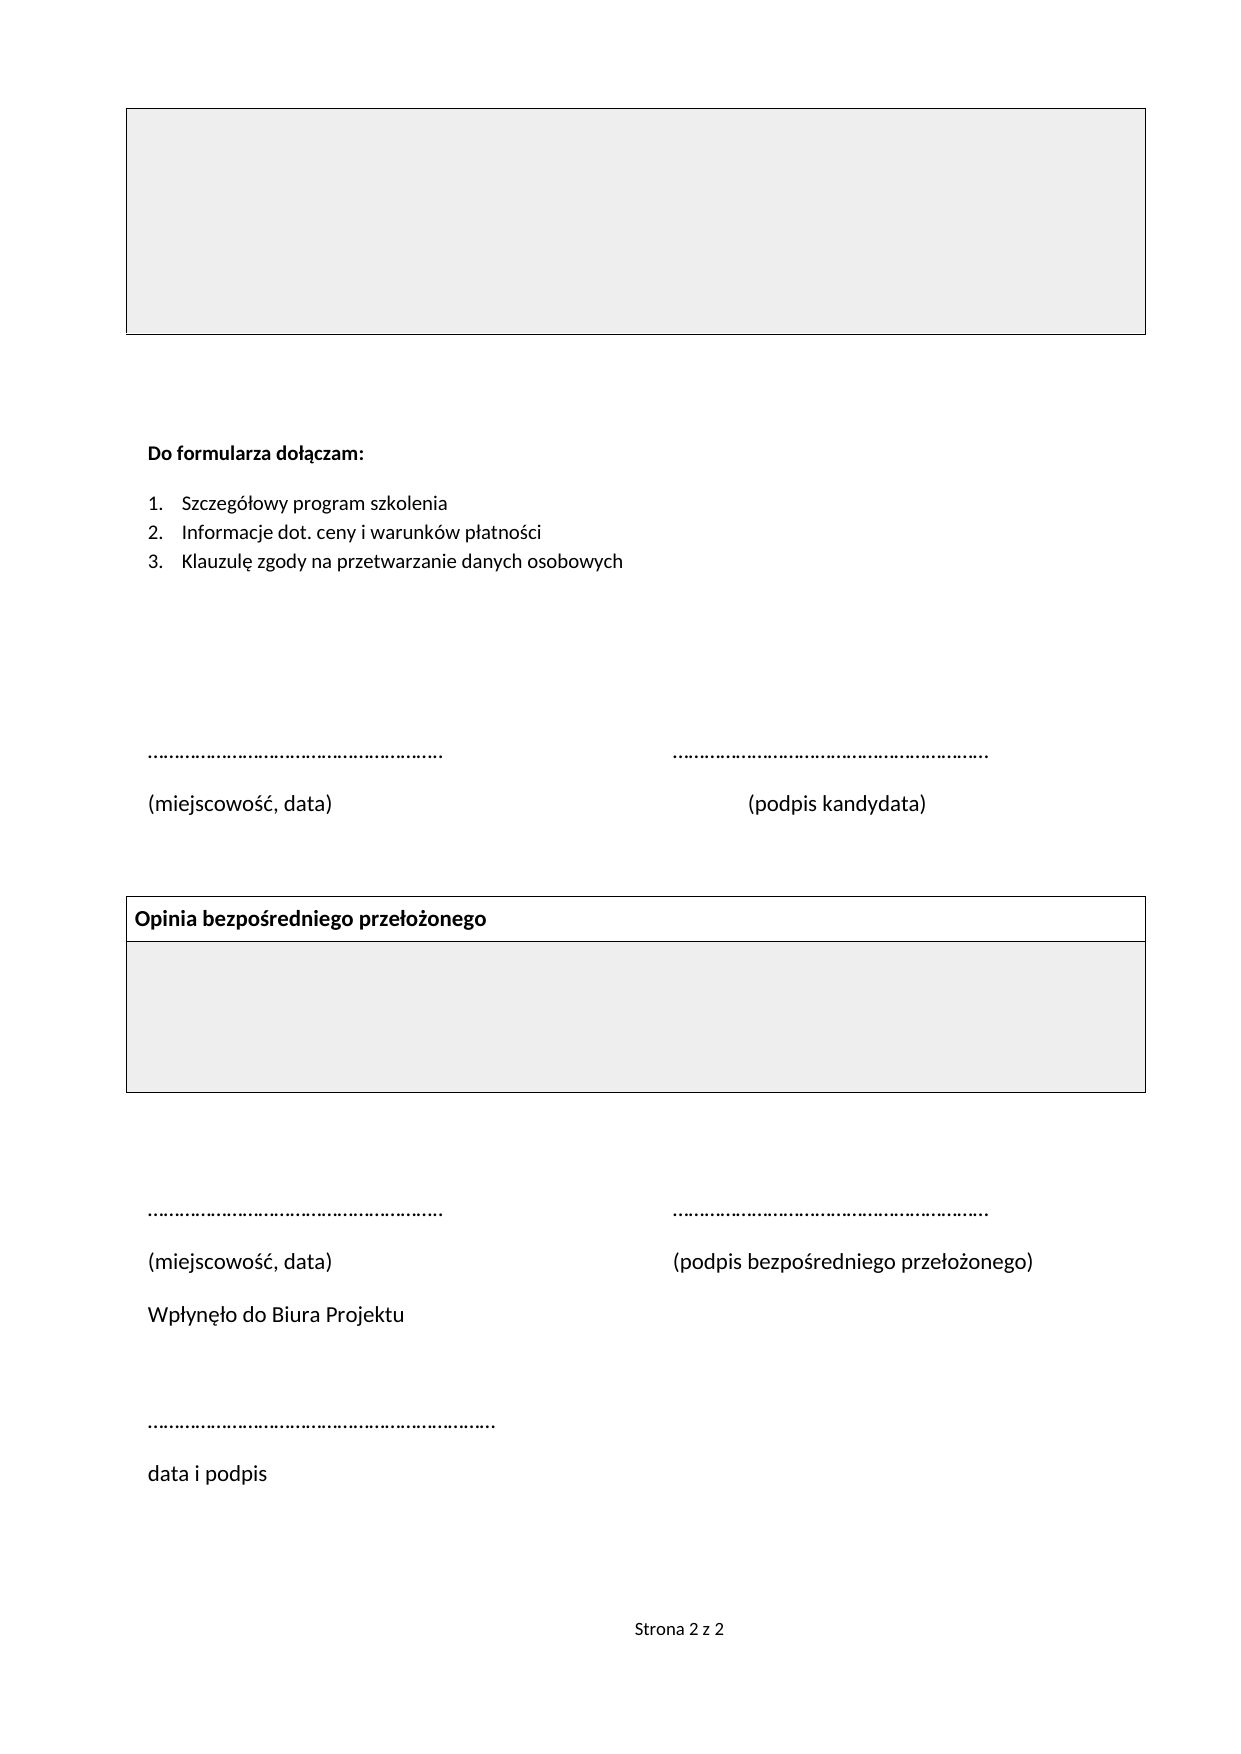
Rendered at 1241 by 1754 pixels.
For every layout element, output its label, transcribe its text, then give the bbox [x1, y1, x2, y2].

text Wpłynęło do Biura Projektu [148, 1300, 1093, 1328]
table_cell [127, 942, 1145, 1092]
text (miejscowość, data) (podpis bezpośredniego przełożonego) [148, 1247, 1093, 1275]
table_cell [127, 109, 1145, 333]
text Do formularza dołączam: [148, 440, 1093, 465]
list Informacje dot. ceny i warunków płatności [148, 519, 1093, 544]
text ……………………………………………….. …………………………………………………… [148, 737, 1093, 764]
text data i podpis [148, 1459, 1093, 1487]
text ……………………………………………….. …………………………………………………… [148, 1194, 1093, 1222]
text (miejscowość, data) (podpis kandydata) [148, 789, 1093, 818]
list Klauzulę zgody na przetwarzanie danych osobowych [148, 548, 1093, 574]
text ………………………………………………………… [148, 1406, 1093, 1434]
list Szczegółowy program szkolenia [148, 490, 1093, 515]
table_header Opinia bezpośredniego przełożonego [127, 897, 1145, 941]
